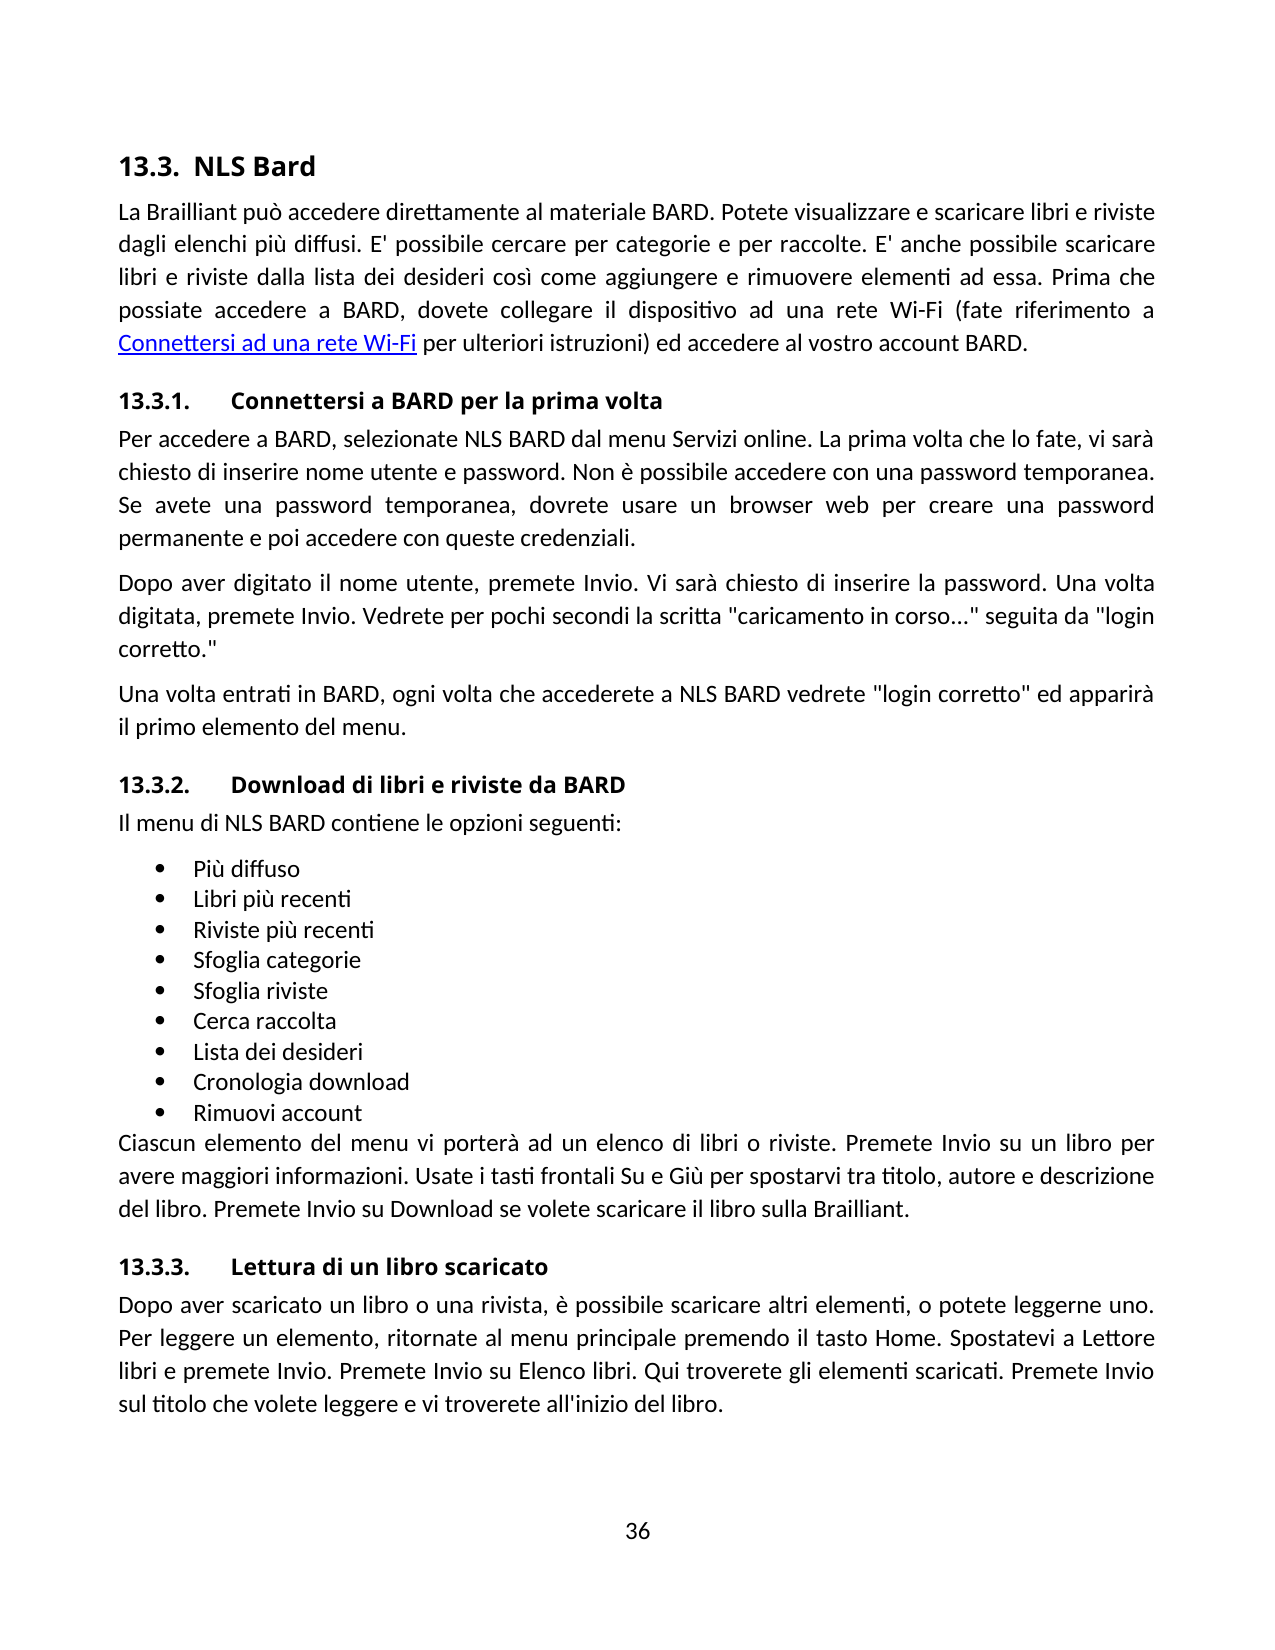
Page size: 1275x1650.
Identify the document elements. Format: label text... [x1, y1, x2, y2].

list Cerca raccolta [156, 1005, 1157, 1036]
subtitle Connettersi a BARD per la prima volta [118, 385, 1157, 417]
list Lista dei desideri [156, 1036, 1157, 1066]
list Sfoglia riviste [156, 975, 1157, 1005]
list Sfoglia categorie [156, 944, 1157, 975]
list Riviste più recenti [156, 914, 1157, 944]
text Ciascun elemento del menu vi porterà ad un elenco di libri o riviste. Premete Invio su un libro per avere maggiori informazioni. Usate i tasti frontali Su e Giù per spostarvi tra titolo, autore e descrizione del libro. Premete Invio su Download se volete scaricare il libro sulla Brailliant. [118, 1127, 1157, 1224]
text Per accedere a BARD, selezionate NLS BARD dal menu Servizi online. La prima volta che lo fate, vi sarà chiesto di inserire nome utente e password. Non è possibile accedere con una password temporanea. Se avete una password temporanea, dovrete usare un browser web per creare una password permanente e poi accedere con queste credenziali. [118, 423, 1157, 552]
text Il menu di NLS BARD contiene le opzioni seguenti: [118, 807, 1157, 838]
text La Brailliant può accedere direttamente al materiale BARD. Potete visualizzare e scaricare libri e riviste dagli elenchi più diffusi. E' possibile cercare per categorie e per raccolte. E' anche possibile scaricare libri e riviste dalla lista dei desideri così come aggiungere e rimuovere elementi ad essa. Prima che possiate accedere a BARD, dovete collegare il dispositivo ad una rete Wi-Fi (fate riferimento a Connettersi ad una rete Wi-Fi per ulteriori istruzioni) ed accedere al vostro account BARD. [118, 196, 1157, 358]
subtitle Lettura di un libro scaricato [118, 1251, 1157, 1282]
text Una volta entrati in BARD, ogni volta che accederete a NLS BARD vedrete "login corretto" ed apparirà il primo elemento del menu. [118, 679, 1157, 742]
subtitle NLS Bard [118, 148, 1157, 184]
list Più diffuso [156, 853, 1157, 883]
list Cronologia download [156, 1066, 1157, 1097]
list Rimuovi account [156, 1097, 1157, 1127]
list Libri più recenti [156, 883, 1157, 914]
text Dopo aver scaricato un libro o una rivista, è possibile scaricare altri elementi, o potete leggerne uno. Per leggere un elemento, ritornate al menu principale premendo il tasto Home. Spostatevi a Lettore libri e premete Invio. Premete Invio su Elenco libri. Qui troverete gli elementi scaricati. Premete Invio sul titolo che volete leggere e vi troverete all'inizio del libro. [118, 1289, 1157, 1418]
subtitle Download di libri e riviste da BARD [118, 769, 1157, 801]
text Dopo aver digitato il nome utente, premete Invio. Vi sarà chiesto di inserire la password. Una volta digitata, premete Invio. Vedrete per pochi secondi la scritta "caricamento in corso..." seguita da "login corretto." [118, 567, 1157, 664]
